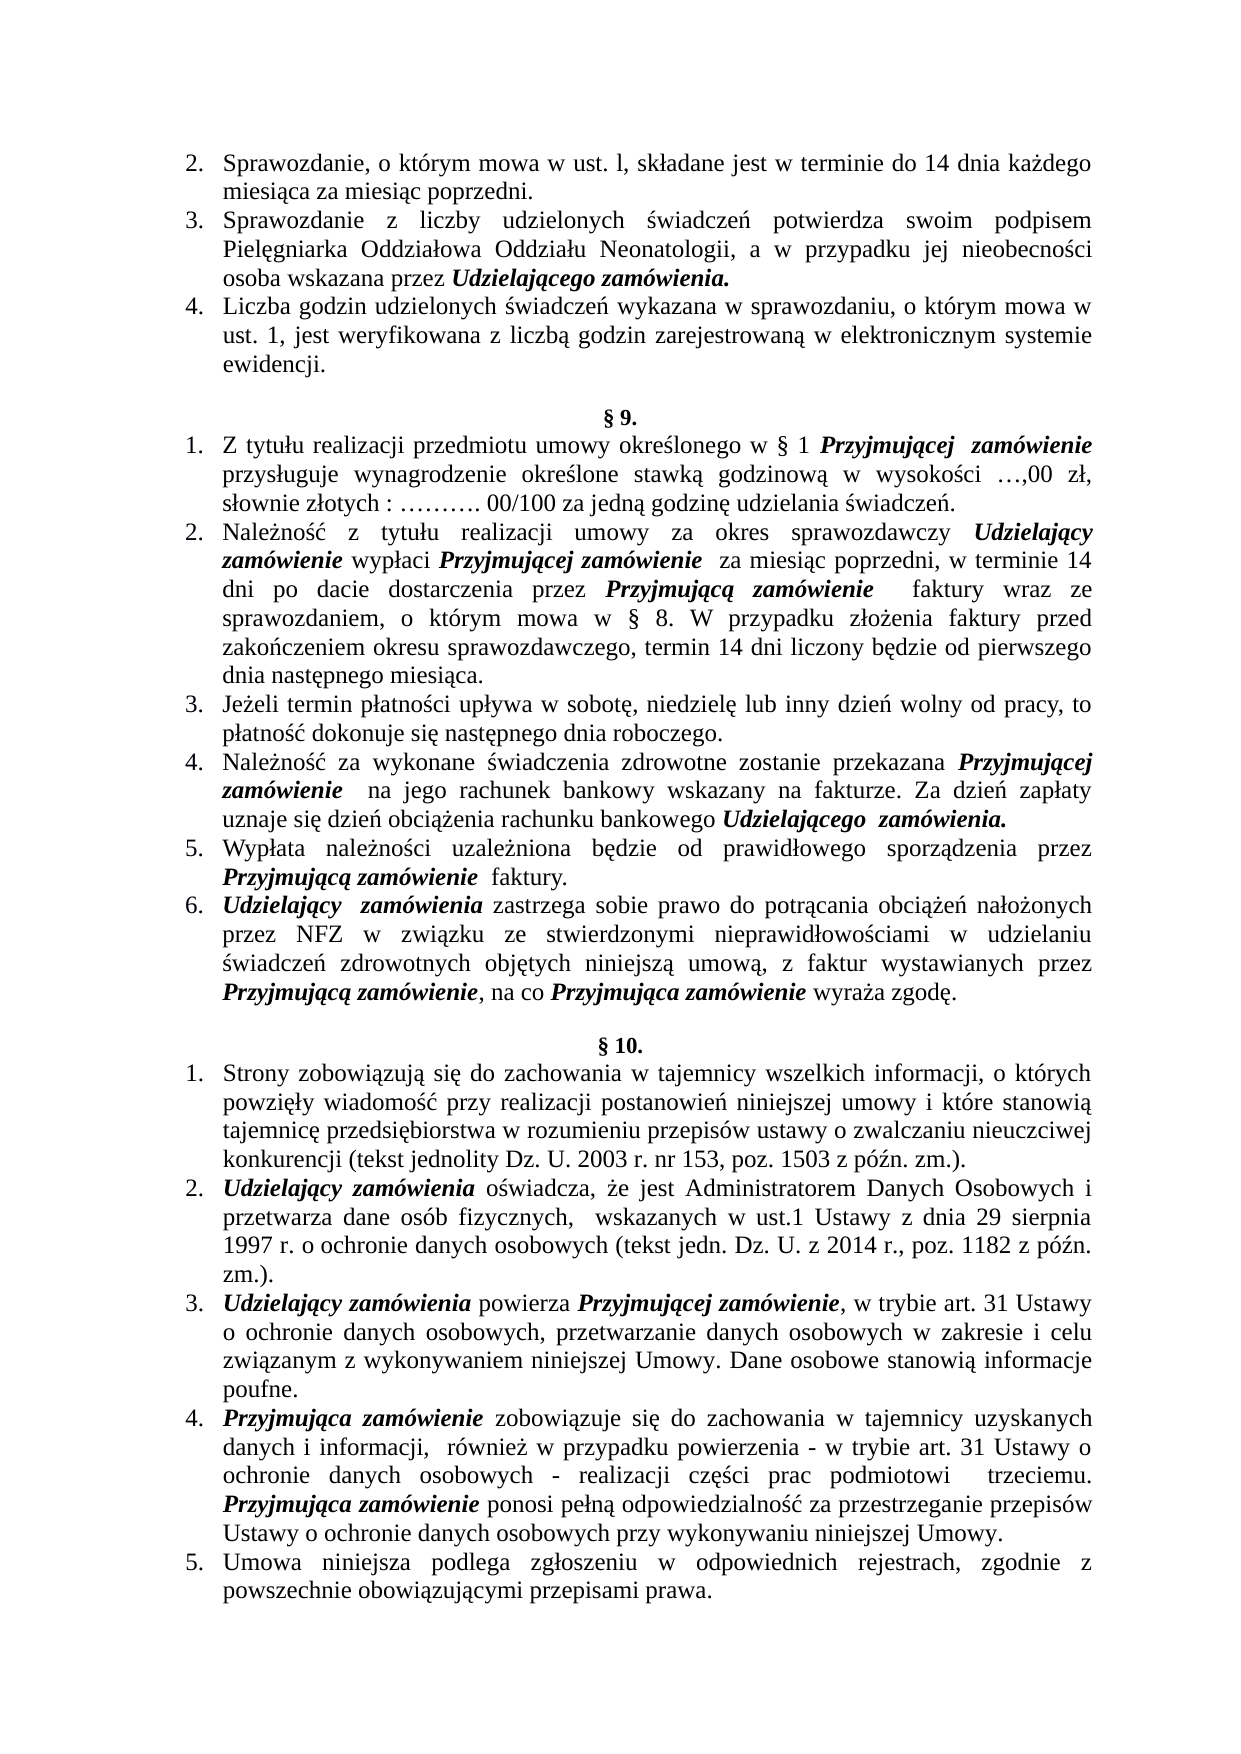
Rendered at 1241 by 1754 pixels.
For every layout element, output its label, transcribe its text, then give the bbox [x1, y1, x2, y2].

list Sprawozdanie, o którym mowa w ust. l, składane jest w terminie do 14 dnia każdego miesiąca za miesiąc poprzedni. [185, 148, 1093, 205]
list Udzielający zamówienia oświadcza, że jest Administratorem Danych Osobowych i przetwarza dane osób fizycznych, wskazanych w ust.1 Ustawy z dnia 29 sierpnia 1997 r. o ochronie danych osobowych (tekst jedn. Dz. U. z 2014 r., poz. 1182 z późn. zm.). [185, 1173, 1093, 1288]
list Wypłata należności uzależniona będzie od prawidłowego sporządzenia przez Przyjmującą zamówienie faktury. [185, 833, 1093, 890]
list Sprawozdanie z liczby udzielonych świadczeń potwierdza swoim podpisem Pielęgniarka Oddziałowa Oddziału Neonatologii, a w przypadku jej nieobecności osoba wskazana przez Udzielającego zamówienia. [185, 205, 1093, 291]
list Jeżeli termin płatności upływa w sobotę, niedzielę lub inny dzień wolny od pracy, to płatność dokonuje się następnego dnia roboczego. [185, 689, 1093, 747]
list Udzielający zamówienia zastrzega sobie prawo do potrącania obciążeń nałożonych przez NFZ w związku ze stwierdzonymi nieprawidłowościami w udzielaniu świadczeń zdrowotnych objętych niniejszą umową, z faktur wystawianych przez Przyjmującą zamówienie, na co Przyjmująca zamówienie wyraża zgodę. [185, 890, 1093, 1005]
text § 9. [148, 404, 1093, 430]
list Przyjmująca zamówienie zobowiązuje się do zachowania w tajemnicy uzyskanych danych i informacji, również w przypadku powierzenia - w trybie art. 31 Ustawy o ochronie danych osobowych - realizacji części prac podmiotowi trzeciemu. Przyjmująca zamówienie ponosi pełną odpowiedzialność za przestrzeganie przepisów Ustawy o ochronie danych osobowych przy wykonywaniu niniejszej Umowy. [185, 1403, 1093, 1547]
list Należność za wykonane świadczenia zdrowotne zostanie przekazana Przyjmującej zamówienie na jego rachunek bankowy wskazany na fakturze. Za dzień zapłaty uznaje się dzień obciążenia rachunku bankowego Udzielającego zamówienia. [185, 747, 1093, 833]
text § 10. [148, 1032, 1093, 1058]
list Udzielający zamówienia powierza Przyjmującej zamówienie, w trybie art. 31 Ustawy o ochronie danych osobowych, przetwarzanie danych osobowych w zakresie i celu związanym z wykonywaniem niniejszej Umowy. Dane osobowe stanowią informacje poufne. [185, 1288, 1093, 1403]
list Liczba godzin udzielonych świadczeń wykazana w sprawozdaniu, o którym mowa w ust. 1, jest weryfikowana z liczbą godzin zarejestrowaną w elektronicznym systemie ewidencji. [185, 291, 1093, 378]
list Umowa niniejsza podlega zgłoszeniu w odpowiednich rejestrach, zgodnie z powszechnie obowiązującymi przepisami prawa. [185, 1547, 1093, 1604]
list Strony zobowiązują się do zachowania w tajemnicy wszelkich informacji, o których powzięły wiadomość przy realizacji postanowień niniejszej umowy i które stanowią tajemnicę przedsiębiorstwa w rozumieniu przepisów ustawy o zwalczaniu nieuczciwej konkurencji (tekst jednolity Dz. U. 2003 r. nr 153, poz. 1503 z późn. zm.). [185, 1058, 1093, 1173]
list Z tytułu realizacji przedmiotu umowy określonego w § 1 Przyjmującej zamówienie przysługuje wynagrodzenie określone stawką godzinową w wysokości …,00 zł, słownie złotych : ………. 00/100 za jedną godzinę udzielania świadczeń. [185, 430, 1093, 517]
list Należność z tytułu realizacji umowy za okres sprawozdawczy Udzielający zamówienie wypłaci Przyjmującej zamówienie za miesiąc poprzedni, w terminie 14 dni po dacie dostarczenia przez Przyjmującą zamówienie faktury wraz ze sprawozdaniem, o którym mowa w § 8. W przypadku złożenia faktury przed zakończeniem okresu sprawozdawczego, termin 14 dni liczony będzie od pierwszego dnia następnego miesiąca. [185, 517, 1093, 689]
